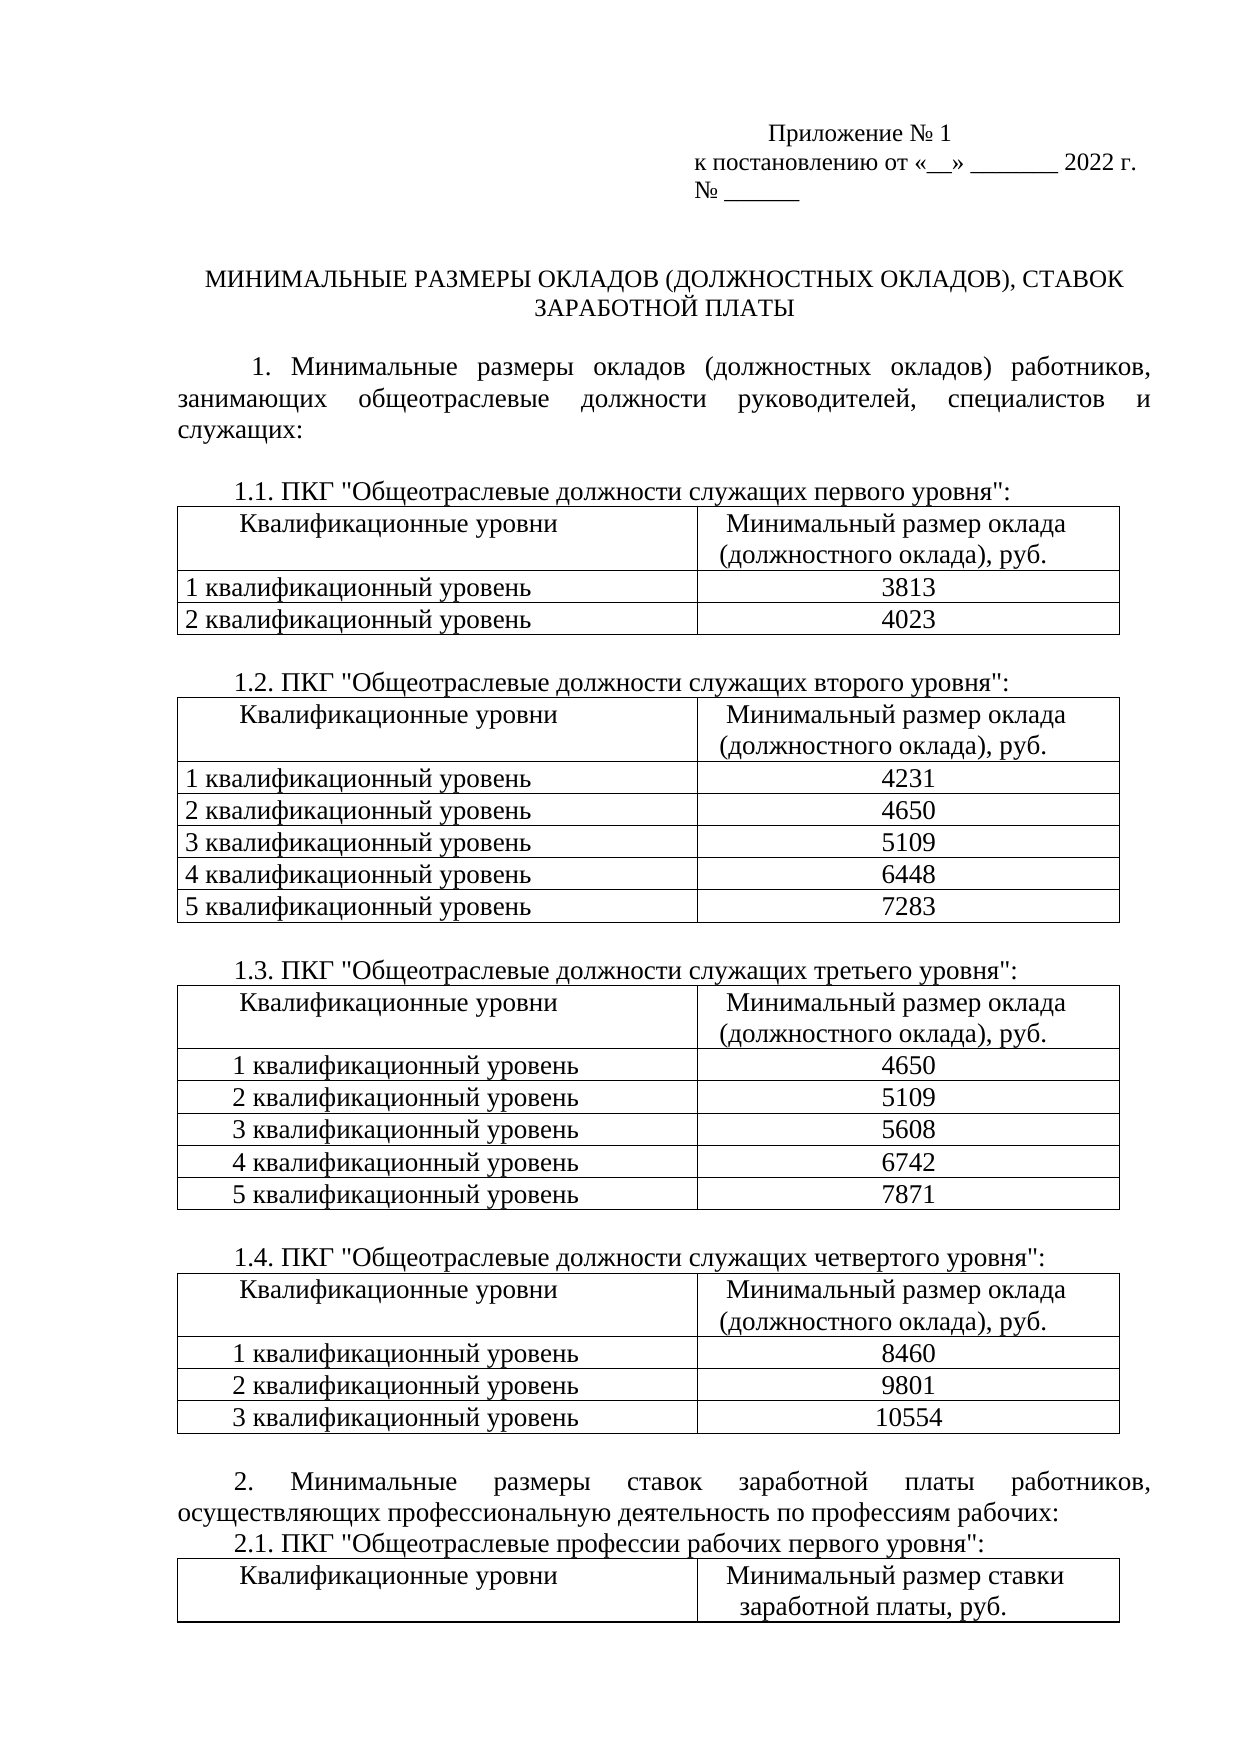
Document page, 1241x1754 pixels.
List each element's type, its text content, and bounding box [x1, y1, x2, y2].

table_cell 3813 [698, 571, 1119, 602]
table_header Минимальный размер оклада (должностного оклада), руб. [698, 698, 1119, 761]
table_cell 1 квалификационный уровень [178, 762, 697, 793]
table_header Минимальный размер оклада (должностного оклада), руб. [698, 507, 1119, 569]
table_cell 7871 [698, 1178, 1119, 1209]
table_header Квалификационные уровни [178, 698, 697, 761]
table_cell 6742 [698, 1146, 1119, 1177]
table_cell 8460 [698, 1337, 1119, 1368]
table_header Квалификационные уровни [178, 1559, 697, 1621]
table_header Минимальный размер оклада (должностного оклада), руб. [698, 1274, 1119, 1336]
table_cell 4023 [698, 603, 1119, 634]
table_header Квалификационные уровни [178, 507, 697, 569]
table_cell 4 квалификационный уровень [178, 858, 697, 889]
text 2.1. ПКГ "Общеотраслевые профессии рабочих первого уровня": [177, 1527, 1152, 1558]
table_cell 4 квалификационный уровень [178, 1146, 697, 1177]
table_cell 1 квалификационный уровень [178, 1049, 697, 1080]
text к постановлению от «__» _______ 2022 г. № ______ [694, 147, 1152, 204]
table_cell 4231 [698, 762, 1119, 793]
table_cell 1 квалификационный уровень [178, 1337, 697, 1368]
table_cell 5 квалификационный уровень [178, 890, 697, 922]
table_header Квалификационные уровни [178, 1274, 697, 1336]
table_cell 2 квалификационный уровень [178, 603, 697, 634]
table_cell 2 квалификационный уровень [178, 794, 697, 825]
table_cell 6448 [698, 858, 1119, 889]
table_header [698, 1559, 1119, 1621]
table_cell 9801 [698, 1369, 1119, 1400]
text 1.3. ПКГ "Общеотраслевые должности служащих третьего уровня": [177, 954, 1152, 985]
table_cell 4650 [698, 794, 1119, 825]
table_header Минимальный размер оклада (должностного оклада), руб. [698, 986, 1119, 1048]
table_cell 1 квалификационный уровень [178, 571, 697, 602]
table_cell 5109 [698, 826, 1119, 857]
table_cell 3 квалификационный уровень [178, 1401, 697, 1432]
table_cell 5109 [698, 1081, 1119, 1113]
table_cell 5 квалификационный уровень [178, 1178, 697, 1209]
table_cell 10554 [698, 1401, 1119, 1432]
text Приложение № 1 [694, 118, 1152, 147]
text МИНИМАЛЬНЫЕ РАЗМЕРЫ ОКЛАДОВ (ДОЛЖНОСТНЫХ ОКЛАДОВ), СТАВОК ЗАРАБОТНОЙ ПЛАТЫ [177, 264, 1152, 322]
table_cell 7283 [698, 890, 1119, 922]
table_cell 2 квалификационный уровень [178, 1369, 697, 1400]
table_cell 3 квалификационный уровень [178, 826, 697, 857]
table_cell 5608 [698, 1114, 1119, 1145]
text 1.4. ПКГ "Общеотраслевые должности служащих четвертого уровня": [177, 1241, 1152, 1272]
text 2. Минимальные размеры ставок заработной платы работников, осуществляющих профессиональную деятельность по профессиям рабочих: [177, 1464, 1152, 1527]
text 1.2. ПКГ "Общеотраслевые должности служащих второго уровня": [177, 666, 1152, 697]
table_header Квалификационные уровни [178, 986, 697, 1048]
text 1. Минимальные размеры окладов (должностных окладов) работников, занимающих общеотраслевые должности руководителей, специалистов и служащих: [177, 351, 1152, 444]
table_cell 2 квалификационный уровень [178, 1081, 697, 1113]
text 1.1. ПКГ "Общеотраслевые должности служащих первого уровня": [177, 475, 1152, 506]
table_cell 3 квалификационный уровень [178, 1114, 697, 1145]
table_cell 4650 [698, 1049, 1119, 1080]
